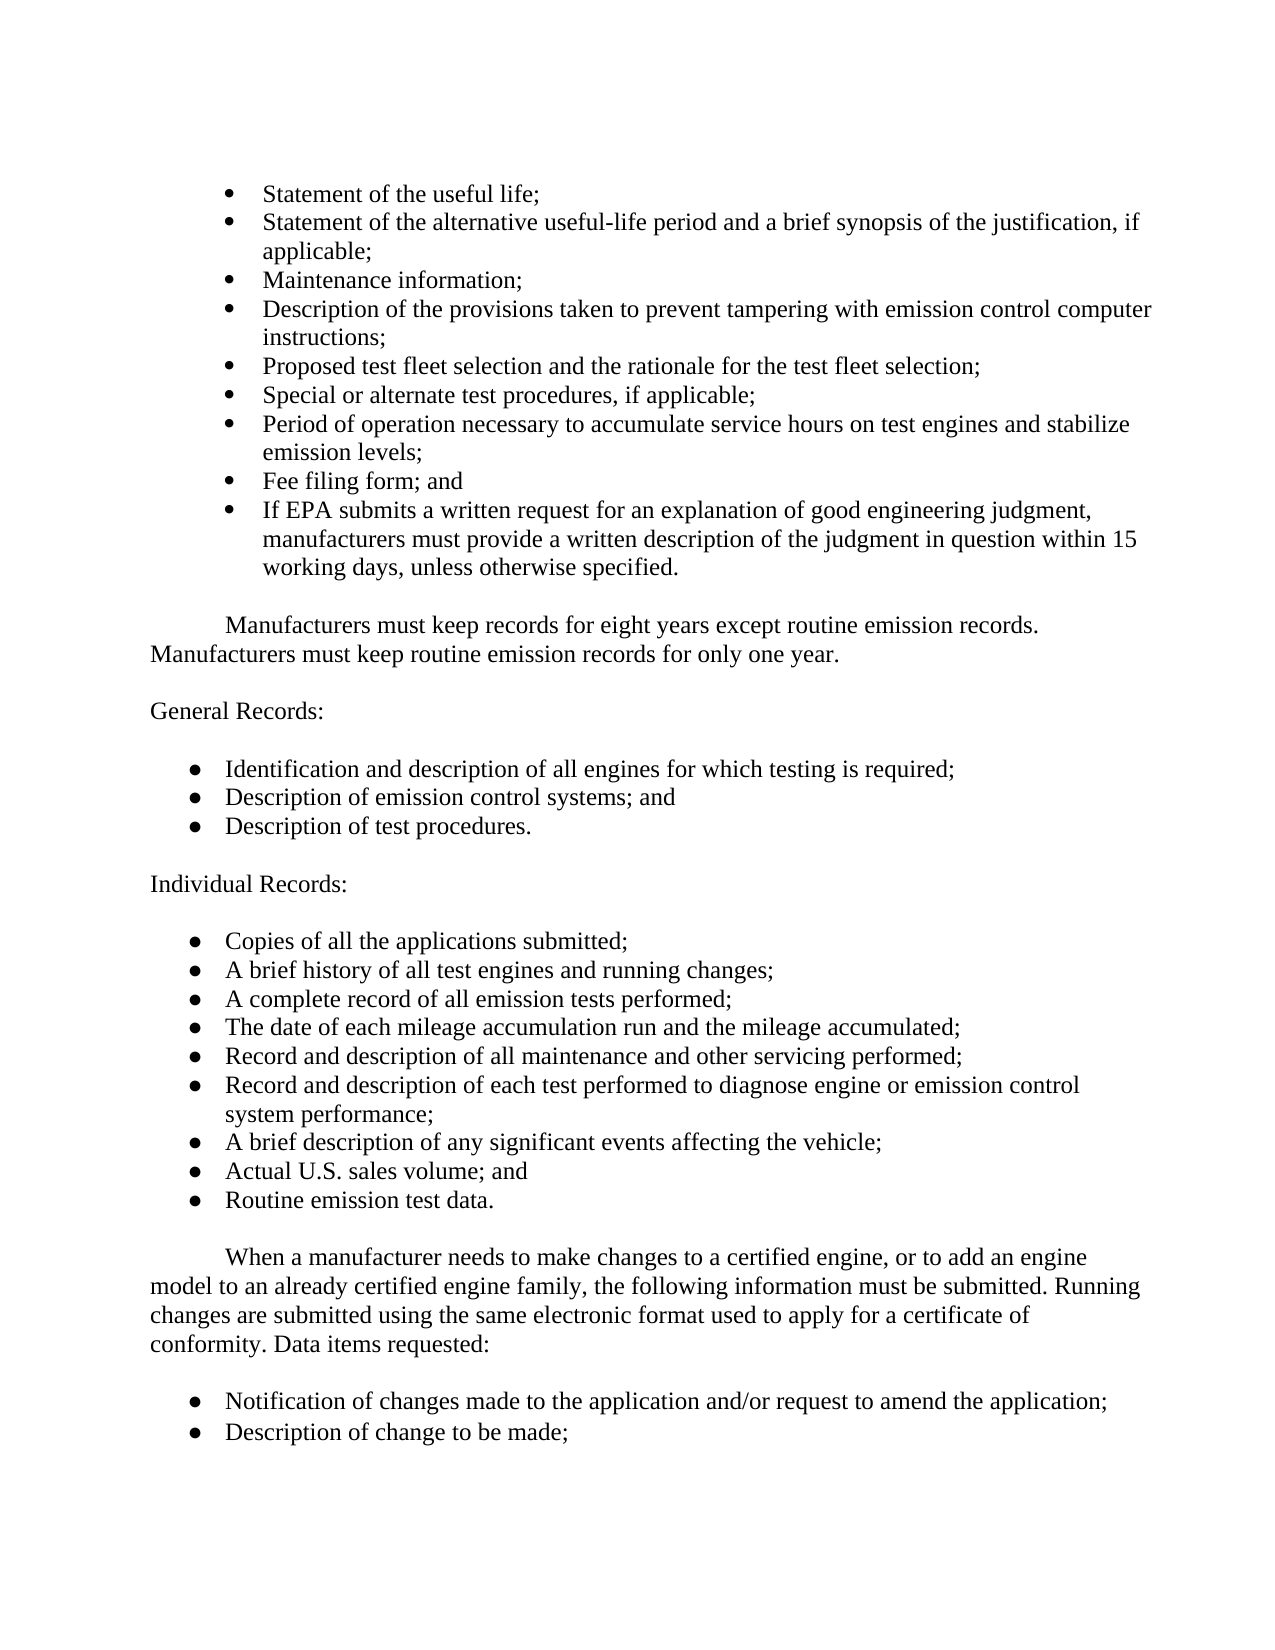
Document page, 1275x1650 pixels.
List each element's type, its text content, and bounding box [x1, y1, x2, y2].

list Period of operation necessary to accumulate service hours on test engines and stabilize emission levels; [225, 409, 1153, 466]
list Special or alternate test procedures, if applicable; [225, 380, 1153, 409]
text Manufacturers must keep records for eight years except routine emission records. Manufacturers must keep routine emission records for only one year. [150, 610, 1153, 667]
text ● Description of test procedures. [187, 811, 1153, 840]
text Individual Records: [150, 869, 1153, 897]
text ● Description of change to be made; [187, 1417, 1153, 1446]
text ● Copies of all the applications submitted; [187, 926, 1153, 955]
text ● Identification and description of all engines for which testing is required; [187, 754, 1153, 782]
list Description of the provisions taken to prevent tampering with emission control computer instructions; [225, 294, 1153, 351]
list Statement of the alternative useful-life period and a brief synopsis of the justification, if applicable; [225, 207, 1153, 265]
text ● The date of each mileage accumulation run and the mileage accumulated; [187, 1012, 1153, 1041]
text ● A complete record of all emission tests performed; [187, 984, 1153, 1012]
text General Records: [150, 696, 1153, 725]
text ● A brief description of any significant events affecting the vehicle; [187, 1127, 1153, 1156]
text ● Description of emission control systems; and [187, 782, 1153, 811]
text ● Record and description of each test performed to diagnose engine or emission control system performance; [187, 1070, 1153, 1127]
list Maintenance information; [225, 265, 1153, 294]
text When a manufacturer needs to make changes to a certified engine, or to add an engine model to an already certified engine family, the following information must be submitted. Running changes are submitted using the same electronic format used to apply for a certificate of conformity. Data items requested: [150, 1242, 1153, 1357]
text ● Record and description of all maintenance and other servicing performed; [187, 1041, 1153, 1070]
text ● A brief history of all test engines and running changes; [187, 955, 1153, 984]
text ● Routine emission test data. [187, 1185, 1153, 1214]
list Proposed test fleet selection and the rationale for the test fleet selection; [225, 351, 1153, 380]
list Fee filing form; and [225, 466, 1153, 495]
list Statement of the useful life; [225, 179, 1153, 207]
text ● Notification of changes made to the application and/or request to amend the application; [187, 1386, 1153, 1417]
text ● Actual sales volume; and [187, 1156, 1153, 1185]
list If EPA submits a written request for an explanation of good engineering judgment, manufacturers must provide a written description of the judgment in question within 15 working days, unless otherwise specified. [225, 495, 1153, 581]
